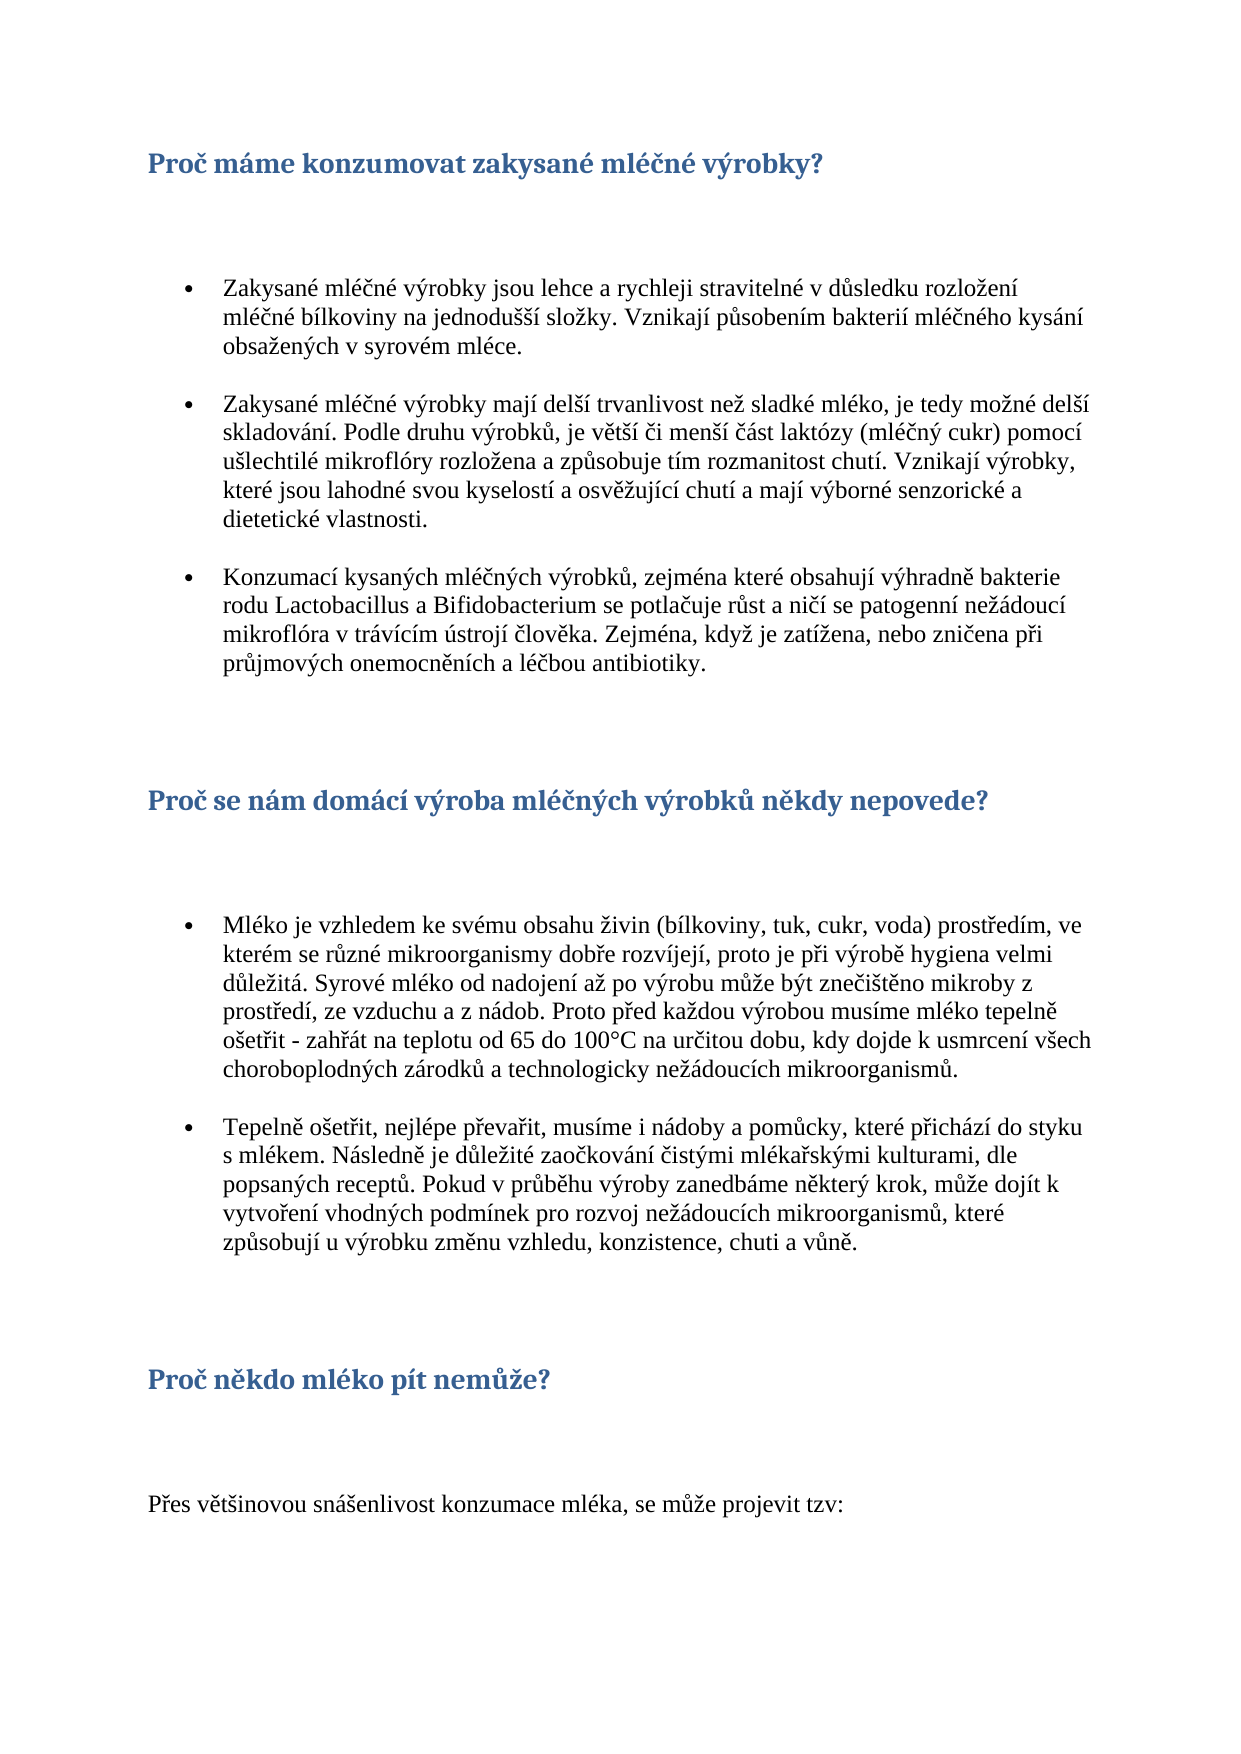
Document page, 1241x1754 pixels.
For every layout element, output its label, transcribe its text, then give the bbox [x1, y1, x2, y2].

text Přes většinovou snášenlivost konzumace mléka, se může projevit tzv: [148, 1489, 1093, 1518]
list Konzumací kysaných mléčných výrobků, zejména které obsahují výhradně bakterie rodu Lactobacillus a Bifidobacterium se potlačuje růst a ničí se patogenní nežádoucí mikroflóra v trávícím ústrojí člověka. Zejména, když je zatížena, nebo zničena při průjmových onemocněních a léčbou antibiotiky. [185, 562, 1093, 677]
subtitle Proč se nám domácí výroba mléčných výrobků někdy nepovede? [148, 784, 1093, 818]
list Tepelně ošetřit, nejlépe převařit, musíme i nádoby a pomůcky, které přichází do styku s mlékem. Následně je důležité zaočkování čistými mlékařskými kulturami, dle popsaných receptů. Pokud v průběhu výroby zanedbáme některý krok, může dojít k vytvoření vhodných podmínek pro rozvoj nežádoucích mikroorganismů, které způsobují u výrobku změnu vzhledu, konzistence, chuti a vůně. [185, 1112, 1093, 1256]
subtitle Proč někdo mléko pít nemůže? [148, 1363, 1093, 1397]
subtitle Proč máme konzumovat zakysané mléčné výrobky? [148, 148, 1093, 181]
list Zakysané mléčné výrobky jsou lehce a rychleji stravitelné v důsledku rozložení mléčné bílkoviny na jednodušší složky. Vznikají působením bakterií mléčného kysání obsažených v syrovém mléce. [185, 273, 1093, 359]
list Zakysané mléčné výrobky mají delší trvanlivost než sladké mléko, je tedy možné delší skladování. Podle druhu výrobků, je větší či menší část laktózy (mléčný cukr) pomocí ušlechtilé mikroflóry rozložena a způsobuje tím rozmanitost chutí. Vznikají výrobky, které jsou lahodné svou kyselostí a osvěžující chutí a mají výborné senzorické a dietetické vlastnosti. [185, 389, 1093, 532]
list Mléko je vzhledem ke svému obsahu živin (bílkoviny, tuk, cukr, voda) prostředím, ve kterém se různé mikroorganismy dobře rozvíjejí, proto je při výrobě hygiena velmi důležitá. Syrové mléko od nadojení až po výrobu může být znečištěno mikroby z prostředí, ze vzduchu a z nádob. Proto před každou výrobou musíme mléko tepelně ošetřit - zahřát na teplotu od 65 do 100°C na určitou dobu, kdy dojde k usmrcení všech choroboplodných zárodků a technologicky nežádoucích mikroorganismů. [185, 910, 1093, 1083]
